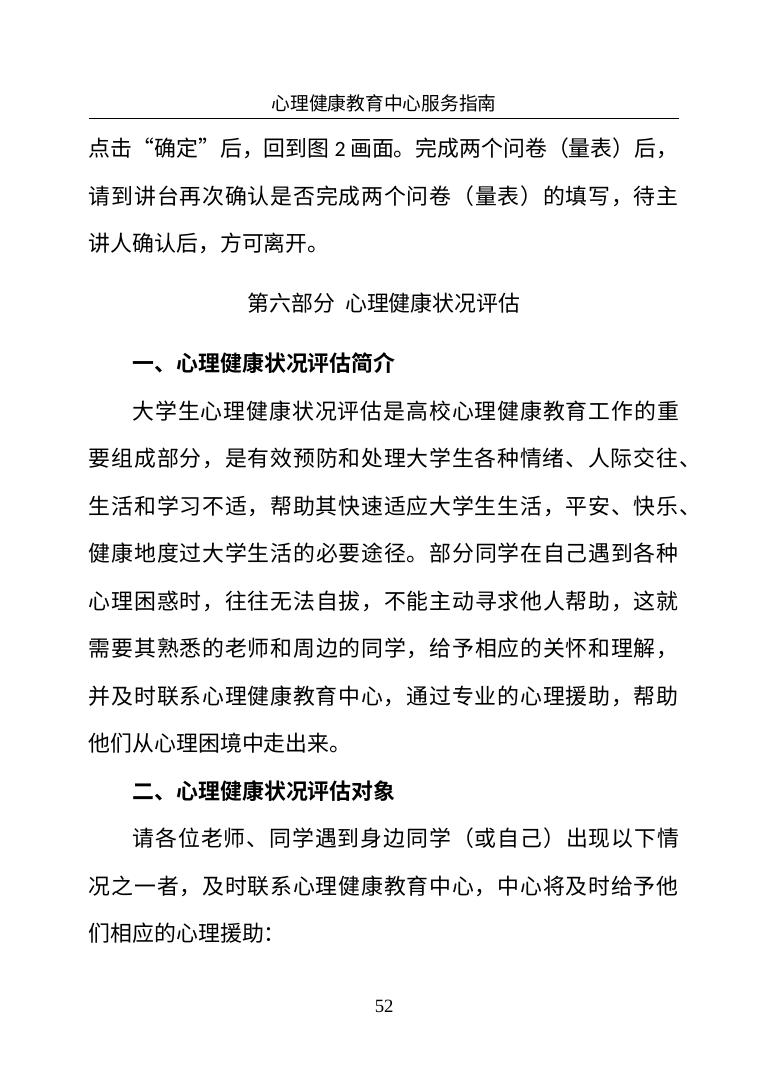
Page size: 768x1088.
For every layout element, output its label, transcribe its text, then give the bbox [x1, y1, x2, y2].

text 二、心理健康状况评估对象 [89, 774, 679, 806]
subtitle 第六部分 心理健康状况评估 [89, 286, 679, 318]
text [89, 131, 679, 258]
text 一、心理健康状况评估简介 [89, 346, 679, 378]
text 请各位老师、同学遇到身边同学（或自己）出现以下情况之一者，及时联系心理健康教育中心，中心将及时给予他们相应的心理援助： [89, 821, 679, 948]
text 大学生心理健康状况评估是高校心理健康教育工作的重要组成部分，是有效预防和处理大学生各种情绪、人际交往、生活和学习不适，帮助其快速适应大学生生活，平安、快乐、健康地度过大学生活的必要途径。部分同学在自己遇到各种心理困惑时，往往无法自拔，不能主动寻求他人帮助，这就需要其熟悉的老师和周边的同学，给予相应的关怀和理解，并及时联系心理健康教育中心，通过专业的心理援助，帮助他们从心理困境中走出来。 [89, 394, 679, 758]
